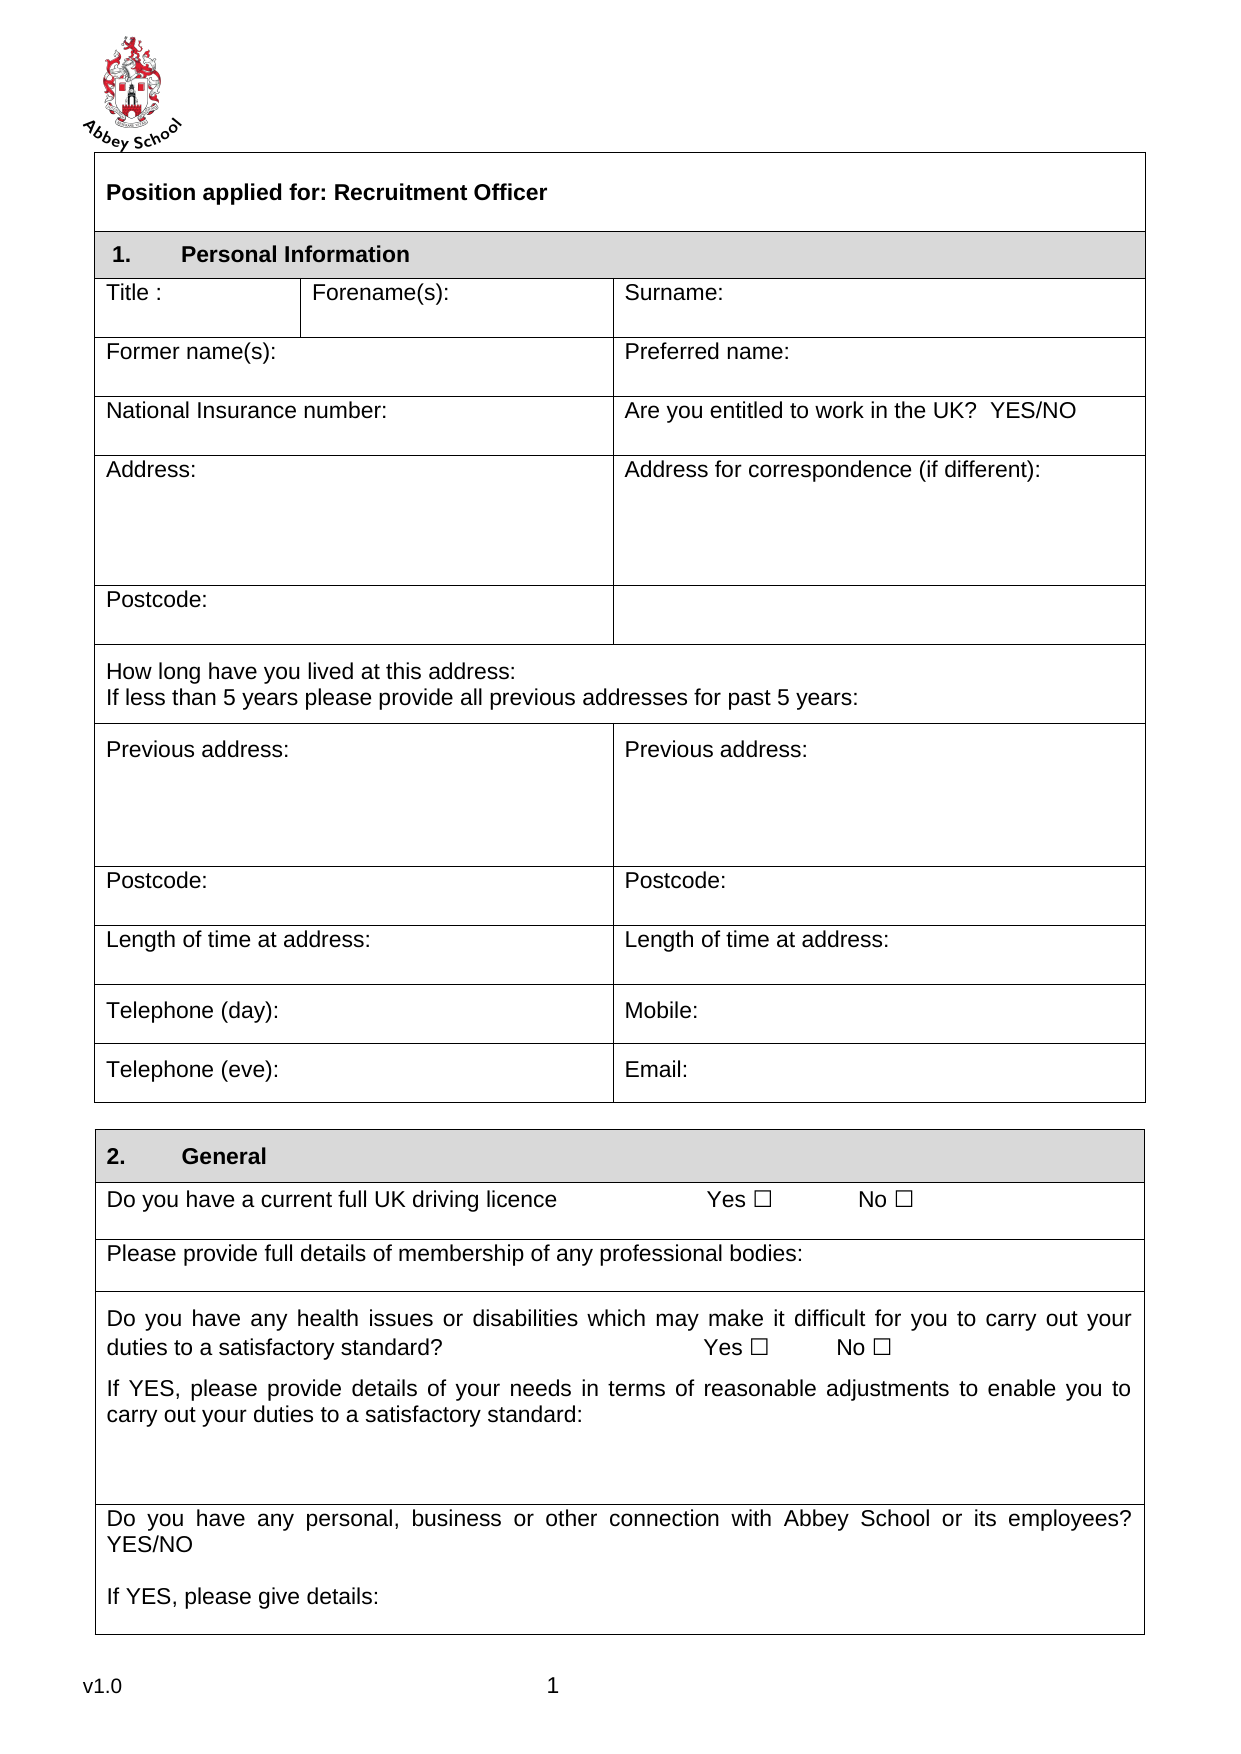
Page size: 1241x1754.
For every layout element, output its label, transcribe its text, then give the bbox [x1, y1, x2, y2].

table_cell Do you have any health issues or disabilities which may make it difficult for you to carry out your duties to a satisfactory standard? Yes No If YES, please provide details of your needs in terms of reasonable adjustments to enable you to carry out your duties to a satisfactory standard: [96, 1292, 1144, 1504]
table_cell Mobile: [614, 985, 1145, 1043]
table_header 2. General [96, 1130, 1144, 1182]
table_cell Postcode: [95, 586, 613, 644]
table_cell Telephone (eve): [95, 1044, 613, 1102]
table_cell National Insurance number: [95, 397, 613, 455]
table_cell Telephone (day): [95, 985, 613, 1043]
table_cell [614, 586, 1145, 644]
table_cell Former name(s): [95, 338, 613, 396]
table_cell Postcode: [614, 867, 1145, 924]
table_cell Address: [95, 456, 613, 585]
table_cell How long have you lived at this address: If less than 5 years please provide all previous addresses for past 5 years: [95, 645, 1145, 723]
table_cell Previous address: [614, 724, 1145, 866]
table_cell Previous address: [95, 724, 613, 866]
table_cell Personal Information [95, 232, 1145, 278]
table_header Position applied for: Recruitment Officer [95, 153, 1145, 231]
table_cell Length of time at address: [614, 926, 1145, 984]
table_cell Surname: [614, 279, 1145, 337]
table_cell Title : [95, 279, 300, 337]
table_cell Length of time at address: [95, 926, 613, 984]
table_cell Email: [614, 1044, 1145, 1102]
table_cell Preferred name: [614, 338, 1145, 396]
table_cell Do you have a current full UK driving licence Yes No [96, 1183, 1144, 1239]
table_cell Address for correspondence (if different): [614, 456, 1145, 585]
table_cell Are you entitled to work in the UK? YES/NO [614, 397, 1145, 455]
table_cell Postcode: [95, 867, 613, 924]
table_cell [96, 1505, 1144, 1634]
table_cell Please provide full details of membership of any professional bodies: [96, 1240, 1144, 1291]
table_cell Forename(s): [301, 279, 613, 337]
